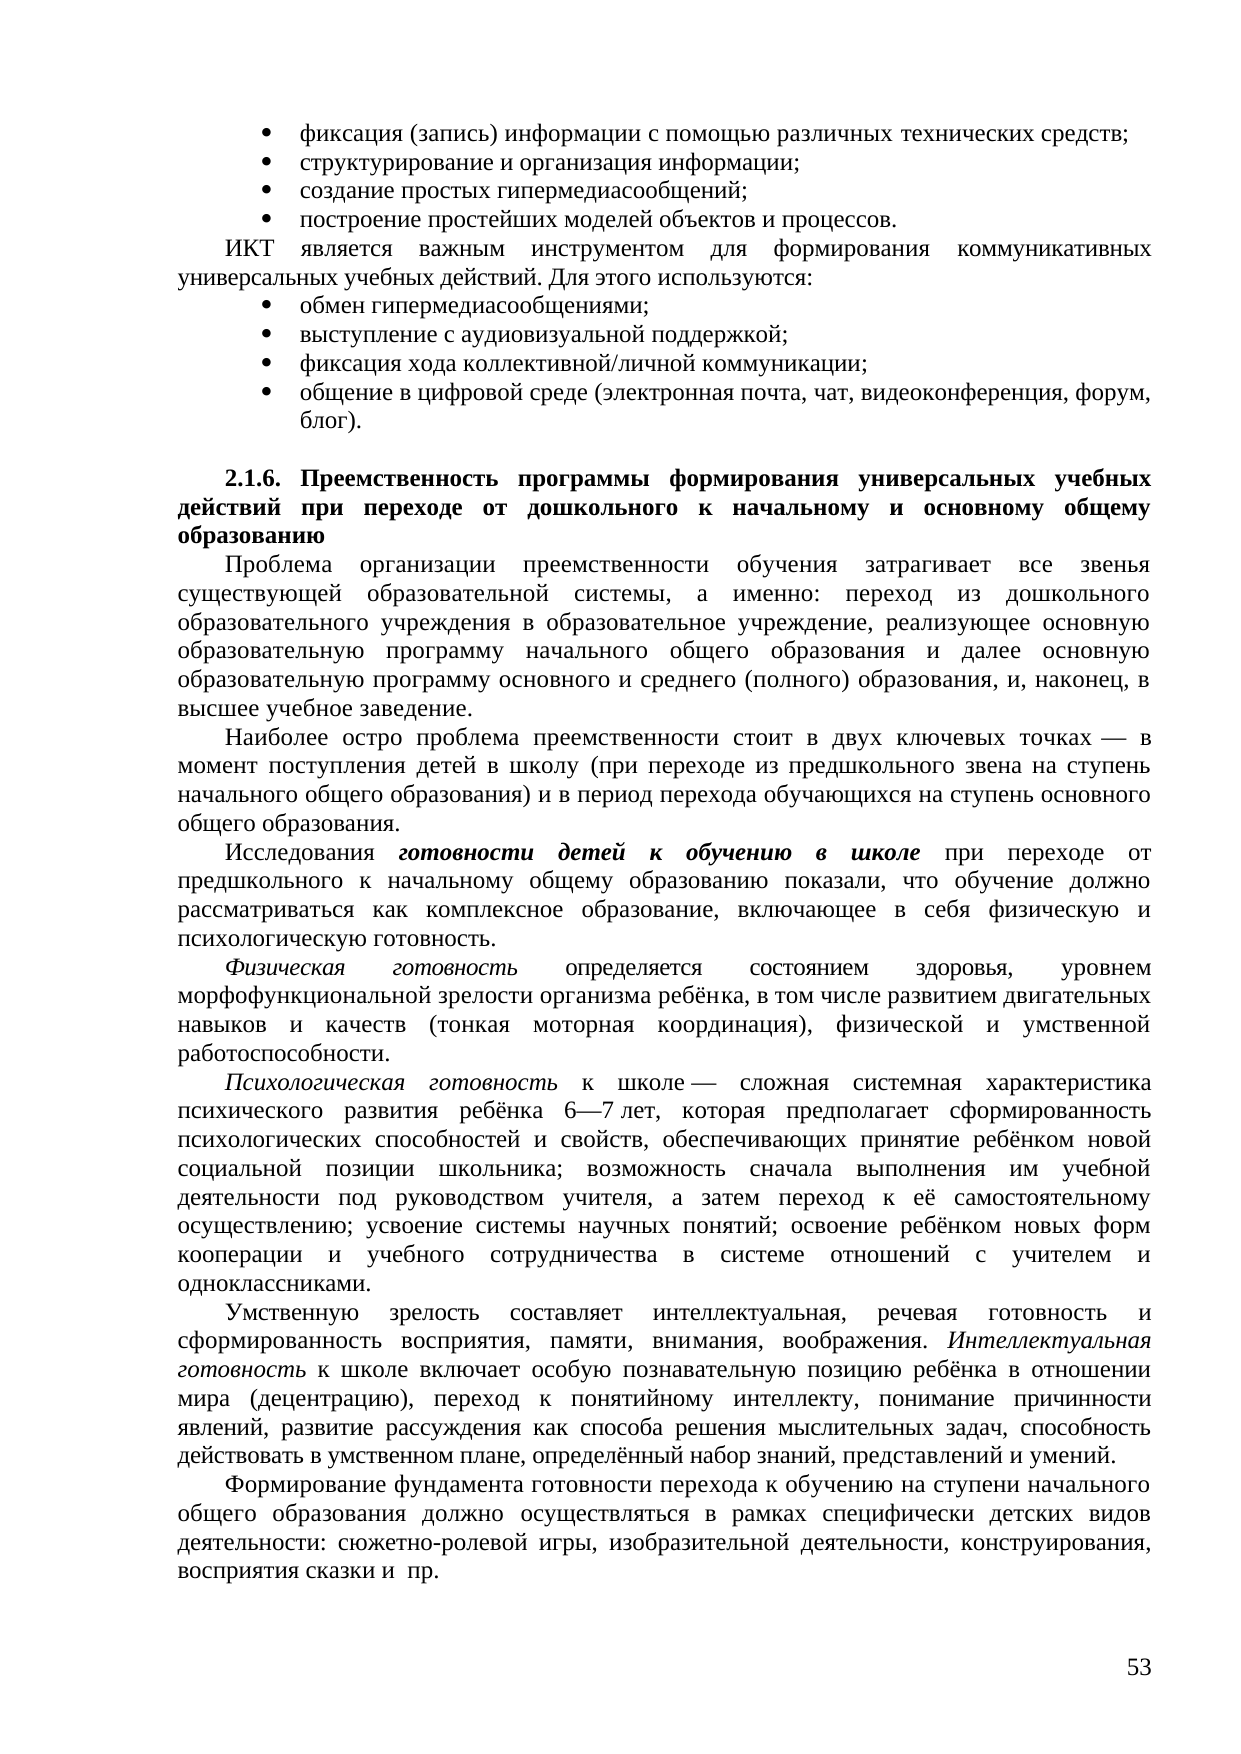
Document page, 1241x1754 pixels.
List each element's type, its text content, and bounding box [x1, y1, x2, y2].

text Формирование фундамента готовности перехода к обучению на ступени начального общего образования должно осуществляться в рамках специфически детских видов деятельности: сюжетно-ролевой игры, изобразительной деятельности, конструирования, восприятия сказки и пр. [177, 1469, 1152, 1584]
text Физическая готовность определяется состоянием здоровья, уровнем морфофункциональной зрелости организма ребёнка, в том числе развитием двигательных навыков и качеств (тонкая моторная координация), физической и умственной работоспособности. [177, 952, 1152, 1067]
list общение в цифровой среде (электронная почта, чат, видеоконференция, форум, блог). [262, 377, 1152, 434]
list фиксация (запись) информации с помощью различных технических средств; [262, 118, 1152, 147]
list выступление с аудиовизуальной поддержкой; [262, 319, 1152, 348]
list структурирование и организация информации; [262, 147, 1152, 176]
text 2.1.6. Преемственность программы формирования универсальных учебных действий при переходе от дошкольного к начальному и основному общему образованию [177, 463, 1152, 549]
text Психологическая готовность к школе — сложная системная характеристика психического развития ребёнка 6—7 лет, которая предполагает сформированность психологических способностей и свойств, обеспечивающих принятие ребёнком новой социальной позиции школьника; возможность сначала выполнения им учебной деятельности под руководством учителя, а затем переход к её самостоятельному осуществлению; усвоение системы научных понятий; освоение ребёнком новых форм кооперации и учебного сотрудничества в системе отношений с учителем и одноклассниками. [177, 1067, 1152, 1297]
text ИКТ является важным инструментом для формирования коммуникативных универсальных учебных действий. Для этого используются: [177, 233, 1152, 291]
text Наиболее остро проблема преемственности стоит в двух ключевых точках — в момент поступления детей в школу (при переходе из предшкольного звена на ступень начального общего образования) и в период перехода обучающихся на ступень основного общего образования. [177, 722, 1152, 837]
text Исследования готовности детей к обучению в школе при переходе от предшкольного к начальному общему образованию показали, что обучение должно рассматриваться как комплексное образование, включающее в себя физическую и психологическую готовность. [177, 837, 1152, 952]
text Проблема организации преемственности обучения затрагивает все звенья существующей образовательной системы, а именно: переход из дошкольного образовательного учреждения в образовательное учреждение, реализующее основную образовательную программу начального общего образования и далее основную образовательную программу основного и среднего (полного) образования, и, наконец, в высшее учебное заведение. [177, 549, 1152, 722]
list создание простых гипермедиасообщений; [262, 176, 1152, 204]
list фиксация хода коллективной/личной коммуникации; [262, 348, 1152, 377]
list обмен гипермедиасообщениями; [262, 291, 1152, 319]
text Умственную зрелость составляет интеллектуальная, речевая готовность и сформированность восприятия, памяти, внимания, воображения. Интеллектуальная готовность к школе включает особую познавательную позицию ребёнка в отношении мира (децентрацию), переход к понятийному интеллекту, понимание причинности явлений, развитие рассуждения как способа решения мыслительных задач, способность действовать в умственном плане, определённый набор знаний, представлений и умений. [177, 1297, 1152, 1469]
list построение простейших моделей объектов и процессов. [262, 204, 1152, 233]
